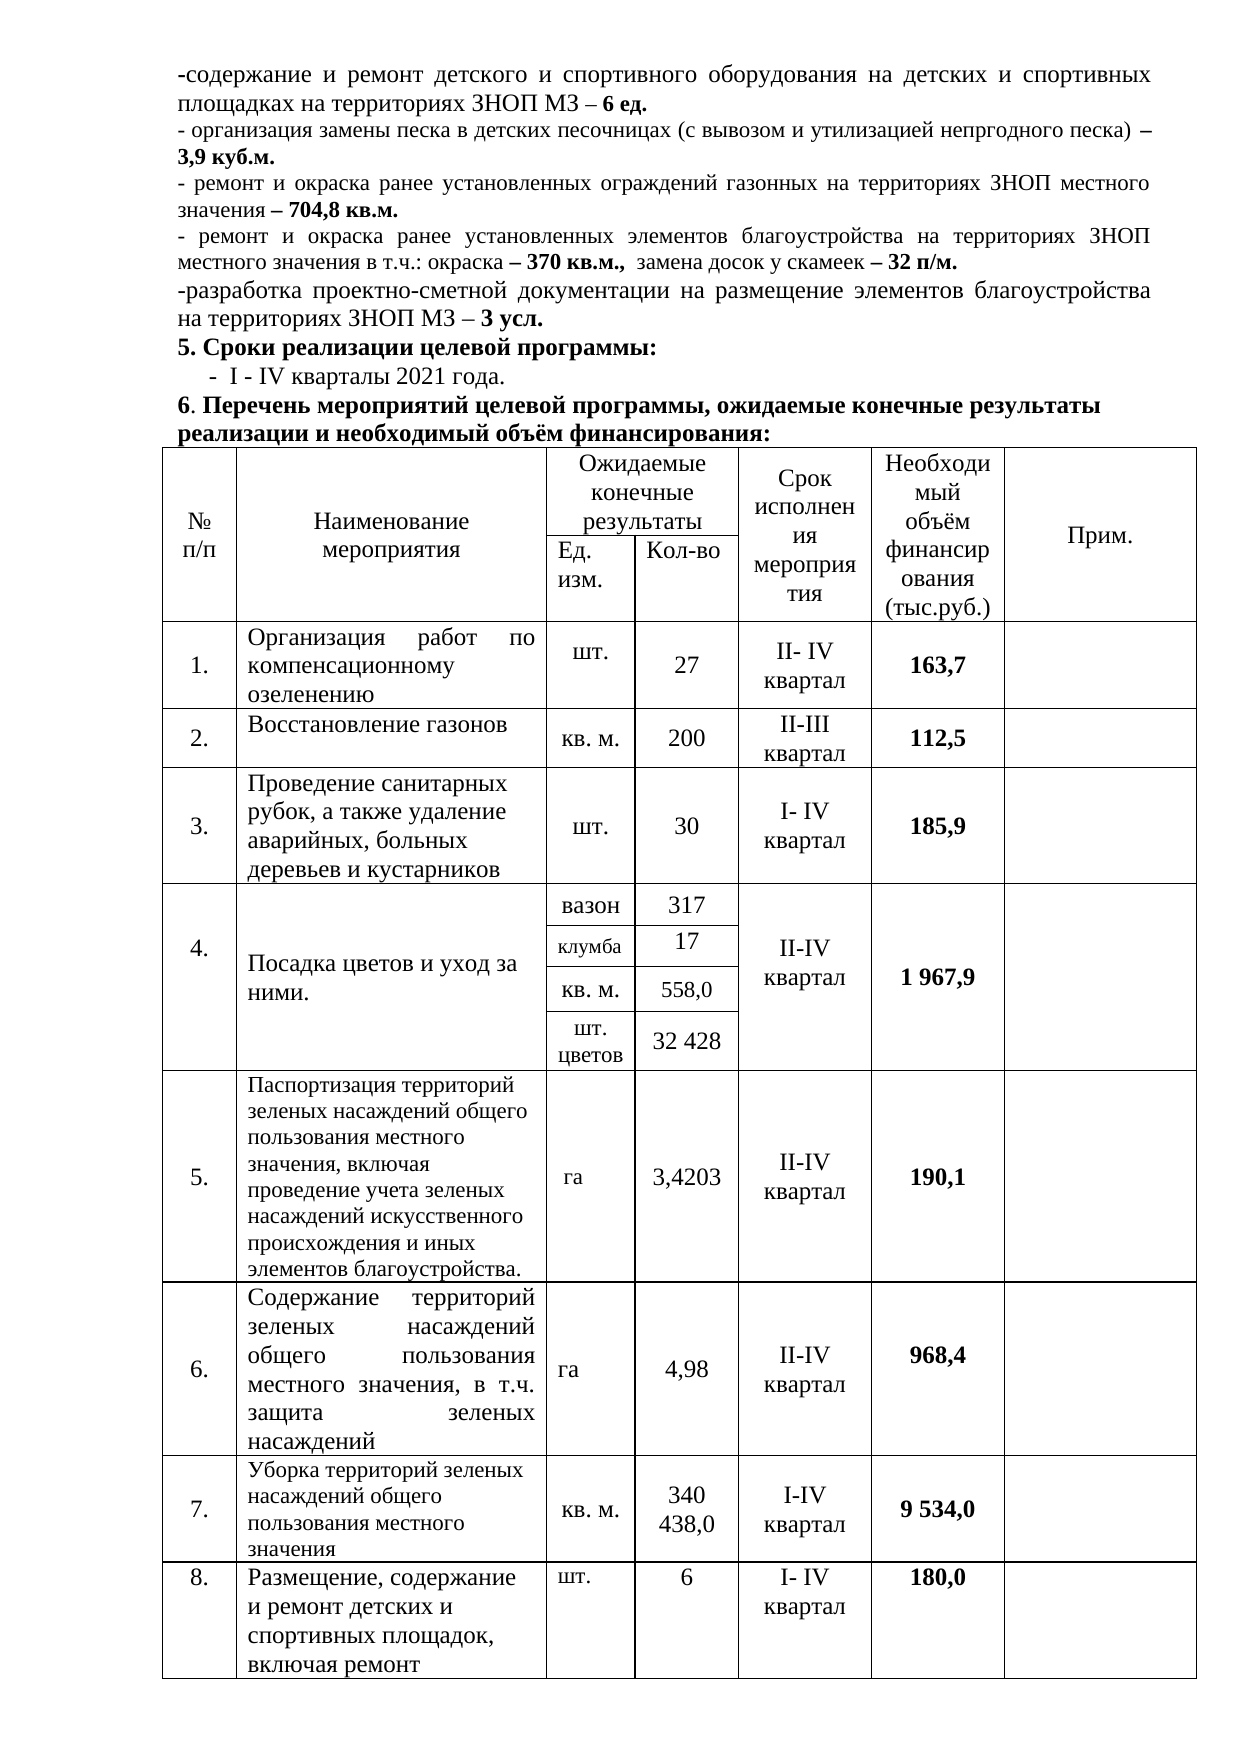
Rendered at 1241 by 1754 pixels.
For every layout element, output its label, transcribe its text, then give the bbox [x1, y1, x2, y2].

table_cell 6. [163, 1283, 236, 1455]
table_header Необходимый объём финансирования (тыс.руб.) [872, 448, 1004, 621]
text 6. Перечень мероприятий целевой программы, ожидаемые конечные результаты реализации и необходимый объём финансирования: [177, 390, 1152, 447]
table_cell 27 [636, 622, 738, 708]
table_cell 968,4 [872, 1283, 1004, 1455]
table_cell 190,1 [872, 1071, 1004, 1281]
table_cell 163,7 [872, 622, 1004, 708]
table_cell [237, 1563, 546, 1677]
table_cell [1005, 709, 1196, 767]
table_cell [1005, 1456, 1196, 1561]
table_cell 1 967,9 [872, 884, 1004, 1069]
table_cell кв. м. [547, 1456, 634, 1561]
table_cell 30 [636, 768, 738, 883]
table_header Срок исполнения мероприятия [739, 448, 871, 621]
table_cell 9 534,0 [872, 1456, 1004, 1561]
table_cell Проведение санитарных рубок, а также удаление аварийных, больных деревьев и кустарников [237, 768, 546, 883]
table_cell II- IV квартал [739, 622, 871, 708]
table_cell 317 [636, 884, 738, 925]
table_header № п/п [163, 448, 236, 621]
text 5. Сроки реализации целевой программы: [177, 332, 1152, 361]
table_cell Кол-во [636, 536, 738, 621]
table_cell Ед. изм. [547, 536, 634, 621]
table_cell 1. [163, 622, 236, 708]
table_cell [1005, 1283, 1196, 1455]
text - организация замены песка в детских песочницах (с вывозом и утилизацией непргодного песка) – 3,9 куб.м. [177, 117, 1152, 169]
table_header Наименование мероприятия [237, 448, 546, 621]
table_cell клумба [547, 926, 634, 966]
table_cell Организация работ по компенсационному озеленению [237, 622, 546, 708]
table_cell 340 438,0 [636, 1456, 738, 1561]
table_cell Посадка цветов и уход за ними. [237, 884, 546, 1069]
table_cell [1005, 1563, 1196, 1677]
table_cell 7. [163, 1456, 236, 1561]
table_cell га [547, 1071, 634, 1281]
table_cell Уборка территорий зеленых насаждений общего пользования местного значения [237, 1456, 546, 1561]
table_cell Восстановление газонов [237, 709, 546, 767]
table_cell I- IV квартал [739, 1563, 871, 1677]
table_cell I- IV квартал [739, 768, 871, 883]
text -содержание и ремонт детского и спортивного оборудования на детских и спортивных площадках на территориях ЗНОП МЗ – 6 ед. [177, 59, 1152, 117]
table_cell II-III квартал [739, 709, 871, 767]
table_cell 6 [636, 1563, 738, 1677]
table_cell [1005, 1071, 1196, 1281]
table_cell шт. [547, 622, 634, 708]
table_cell 180,0 [872, 1563, 1004, 1677]
table_cell I-IV квартал [739, 1456, 871, 1561]
table_cell шт. [547, 1563, 634, 1677]
table_cell вазон [547, 884, 634, 925]
table_cell 185,9 [872, 768, 1004, 883]
table_cell 17 [636, 926, 738, 966]
table_cell 4,98 [636, 1283, 738, 1455]
table_cell 112,5 [872, 709, 1004, 767]
table_cell кв. м. [547, 709, 634, 767]
table_cell [1005, 768, 1196, 883]
table_cell шт. [547, 768, 634, 883]
table_cell II-IV квартал [739, 884, 871, 1069]
table_cell Паспортизация территорий зеленых насаждений общего пользования местного значения, включая проведение учета зеленых насаждений искусственного происхождения и иных элементов благоустройства. [237, 1071, 546, 1281]
table_cell га [547, 1283, 634, 1455]
table_cell 558,0 [636, 967, 738, 1011]
table_cell [1005, 622, 1196, 708]
text - ремонт и окраска ранее установленных ограждений газонных на территориях ЗНОП местного значения – 704,8 кв.м. [177, 169, 1152, 222]
table_cell 4. [163, 884, 236, 1069]
text -разработка проектно-сметной документации на размещение элементов благоустройства на территориях ЗНОП МЗ – 3 усл. [177, 275, 1152, 332]
table_cell 3. [163, 768, 236, 883]
table_cell 2. [163, 709, 236, 767]
table_cell II-IV квартал [739, 1071, 871, 1281]
table_header Ожидаемые конечные результаты [547, 448, 738, 534]
table_cell 200 [636, 709, 738, 767]
table_cell 32 428 [636, 1012, 738, 1069]
table_cell Содержание территорий зеленых насаждений общего пользования местного значения, в т.ч. защита зеленых насаждений [237, 1283, 546, 1455]
table_cell шт. цветов [547, 1012, 634, 1069]
table_cell [1005, 884, 1196, 1069]
text - I - IV кварталы 2021 года. [177, 361, 1152, 390]
table_cell 8. [163, 1563, 236, 1677]
text - ремонт и окраска ранее установленных элементов благоустройства на территориях ЗНОП местного значения в т.ч.: окраска – 370 кв.м., замена досок у скамеек – 32 п/м. [177, 222, 1152, 275]
table_cell 5. [163, 1071, 236, 1281]
table_cell II-IV квартал [739, 1283, 871, 1455]
table_header Прим. [1005, 448, 1196, 621]
table_cell 3,4203 [636, 1071, 738, 1281]
table_cell кв. м. [547, 967, 634, 1011]
